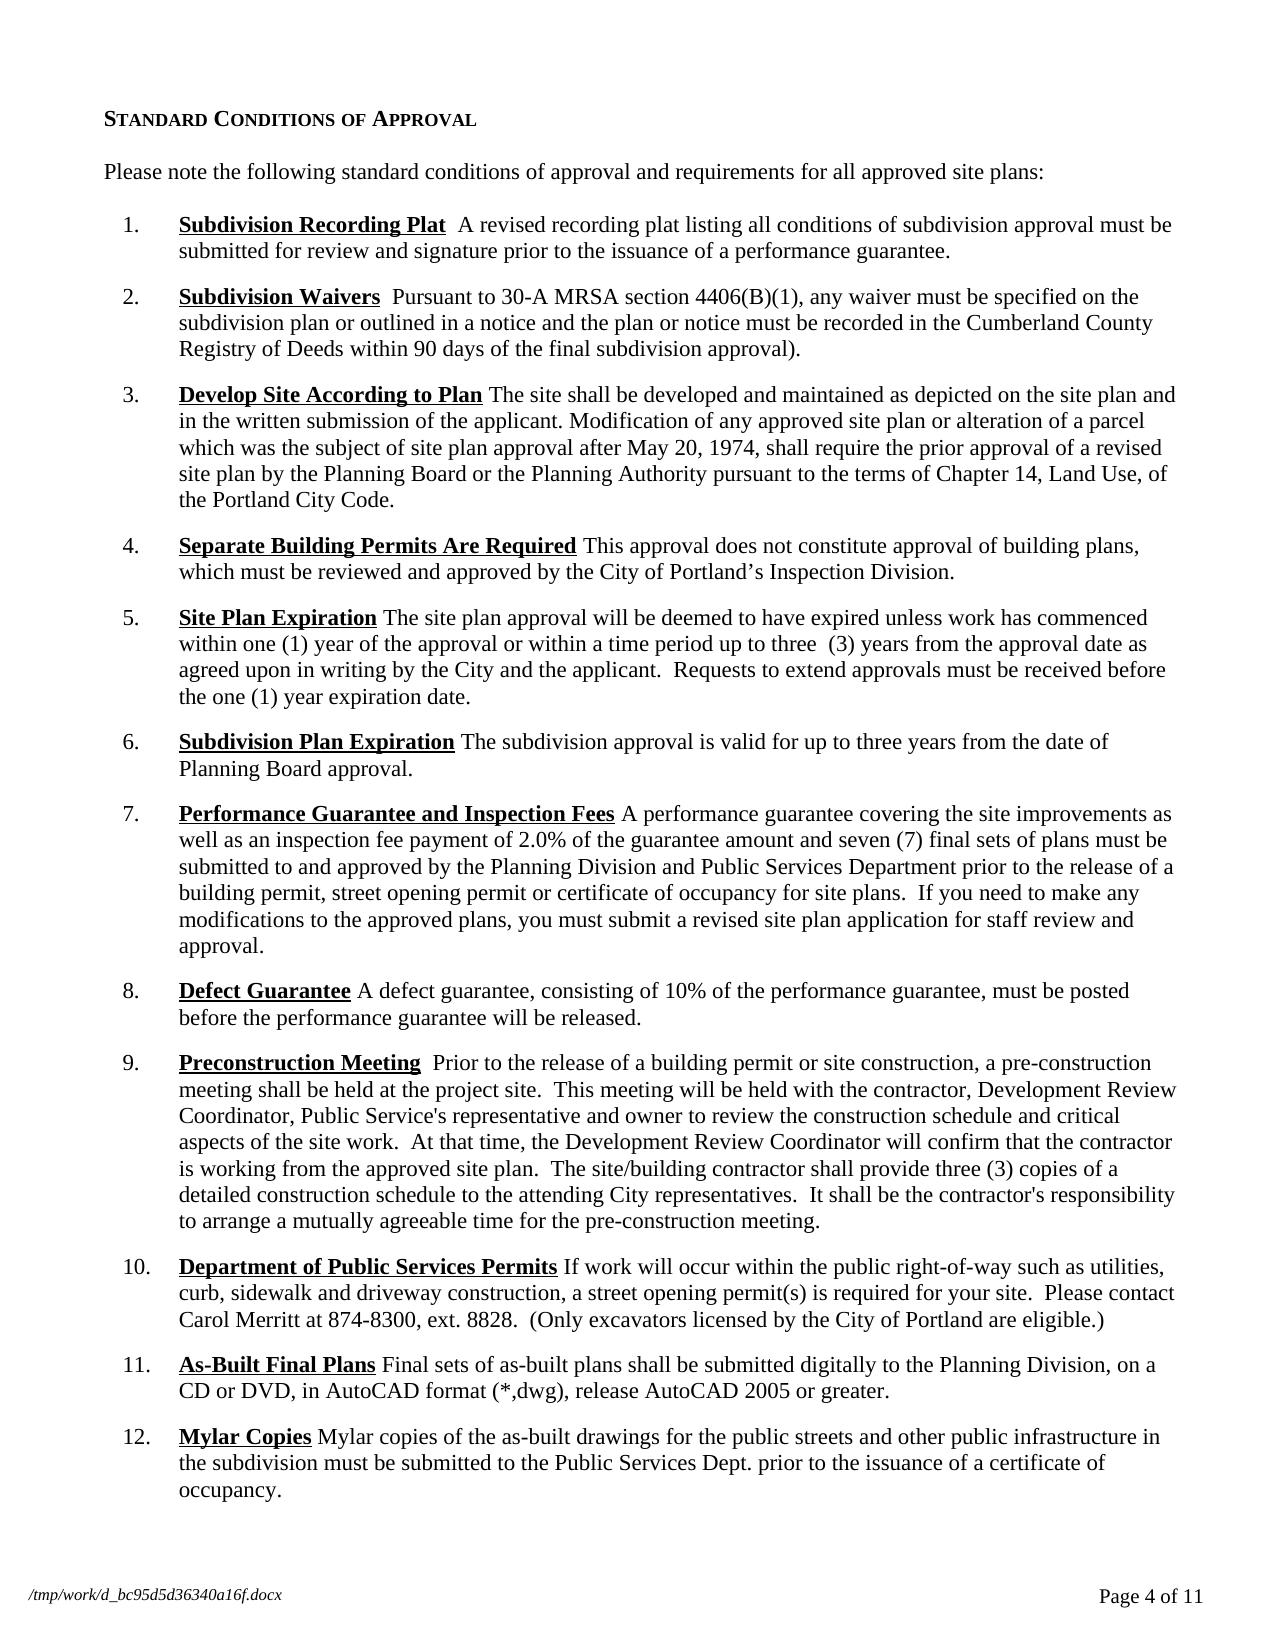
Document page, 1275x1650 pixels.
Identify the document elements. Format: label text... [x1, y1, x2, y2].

text Please note the following standard conditions of approval and requirements for all approved site plans: [103, 158, 1188, 184]
list Separate Building Permits Are Required This approval does not constitute approval of building plans, which must be reviewed and approved by the City of Portland’s Inspection Division. [122, 532, 1188, 584]
list Develop Site According to Plan The site shall be developed and maintained as depicted on the site plan and in the written submission of the applicant. Modification of any approved site plan or alteration of a parcel which was the subject of site plan approval after May 20, 1974, shall require the prior approval of a revised site plan by the Planning Board or the Planning Authority pursuant to the terms of Chapter 14, Land Use, of the Portland City Code. [122, 381, 1188, 513]
list Subdivision Plan Expiration The subdivision approval is valid for up to three years from the date of Planning Board approval. [122, 728, 1188, 781]
list Mylar Copies Mylar copies of the as-built drawings for the public streets and other public infrastructure in the subdivision must be submitted to the Public Services Dept. prior to the issuance of a certificate of occupancy. [122, 1423, 1188, 1502]
text Standard Conditions of Approval [103, 105, 1188, 132]
list Department of Public Services Permits If work will occur within the public right-of-way such as utilities, curb, sidewalk and driveway construction, a street opening permit(s) is required for your site. Please contact Carol Merritt at 874-8300, ext. 8828. (Only excavators licensed by the City of Portland are eligible.) [122, 1253, 1188, 1332]
list Defect Guarantee A defect guarantee, consisting of 10% of the performance guarantee, must be posted before the performance guarantee will be released. [122, 977, 1188, 1030]
list Subdivision Recording Plat A revised recording plat listing all conditions of subdivision approval must be submitted for review and signature prior to the issuance of a performance guarantee. [122, 211, 1188, 263]
list As-Built Final Plans Final sets of as-built plans shall be submitted digitally to the Planning Division, on a CD or DVD, in AutoCAD format (*,dwg), release AutoCAD 2005 or greater. [122, 1351, 1188, 1404]
list Preconstruction Meeting Prior to the release of a building permit or site construction, a pre-construction meeting shall be held at the project site. This meeting will be held with the contractor, Development Review Coordinator, Public Service's representative and owner to review the construction schedule and critical aspects of the site work. At that time, the Development Review Coordinator will confirm that the contractor is working from the approved site plan. The site/building contractor shall provide three (3) copies of a detailed construction schedule to the attending City representatives. It shall be the contractor's responsibility to arrange a mutually agreeable time for the pre-construction meeting. [122, 1049, 1188, 1234]
list Site Plan Expiration The site plan approval will be deemed to have expired unless work has commenced within one (1) year of the approval or within a time period up to three (3) years from the approval date as agreed upon in writing by the City and the applicant. Requests to extend approvals must be received before the one (1) year expiration date. [122, 604, 1188, 709]
list Subdivision Waivers Pursuant to 30-A MRSA section 4406(B)(1), any waiver must be specified on the subdivision plan or outlined in a notice and the plan or notice must be recorded in the Cumberland County Registry of Deeds within 90 days of the final subdivision approval). [122, 283, 1188, 362]
list Performance Guarantee and Inspection Fees A performance guarantee covering the site improvements as well as an inspection fee payment of 2.0% of the guarantee amount and seven (7) final sets of plans must be submitted to and approved by the Planning Division and Public Services Department prior to the release of a building permit, street opening permit or certificate of occupancy for site plans. If you need to make any modifications to the approved plans, you must submit a revised site plan application for staff review and approval. [122, 800, 1188, 958]
